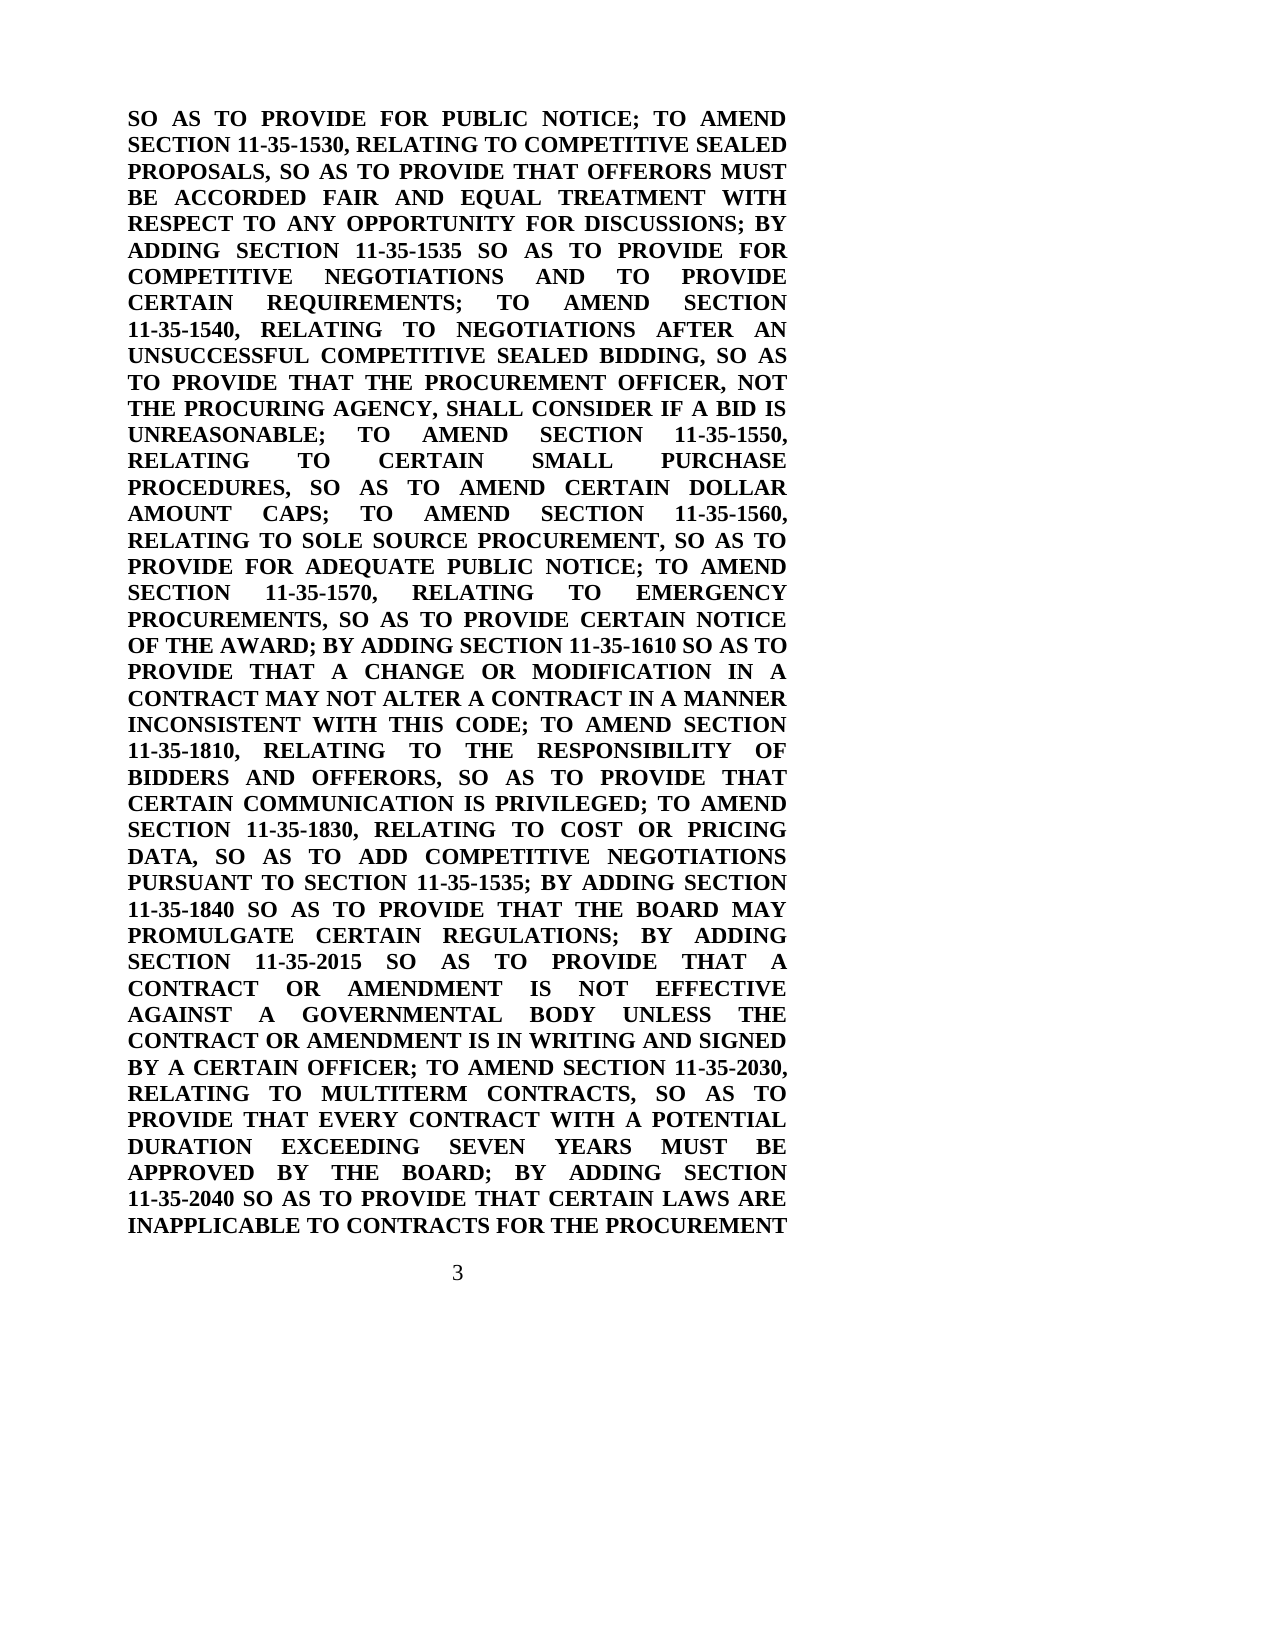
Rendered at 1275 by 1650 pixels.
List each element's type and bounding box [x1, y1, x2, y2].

text [127, 105, 787, 1238]
